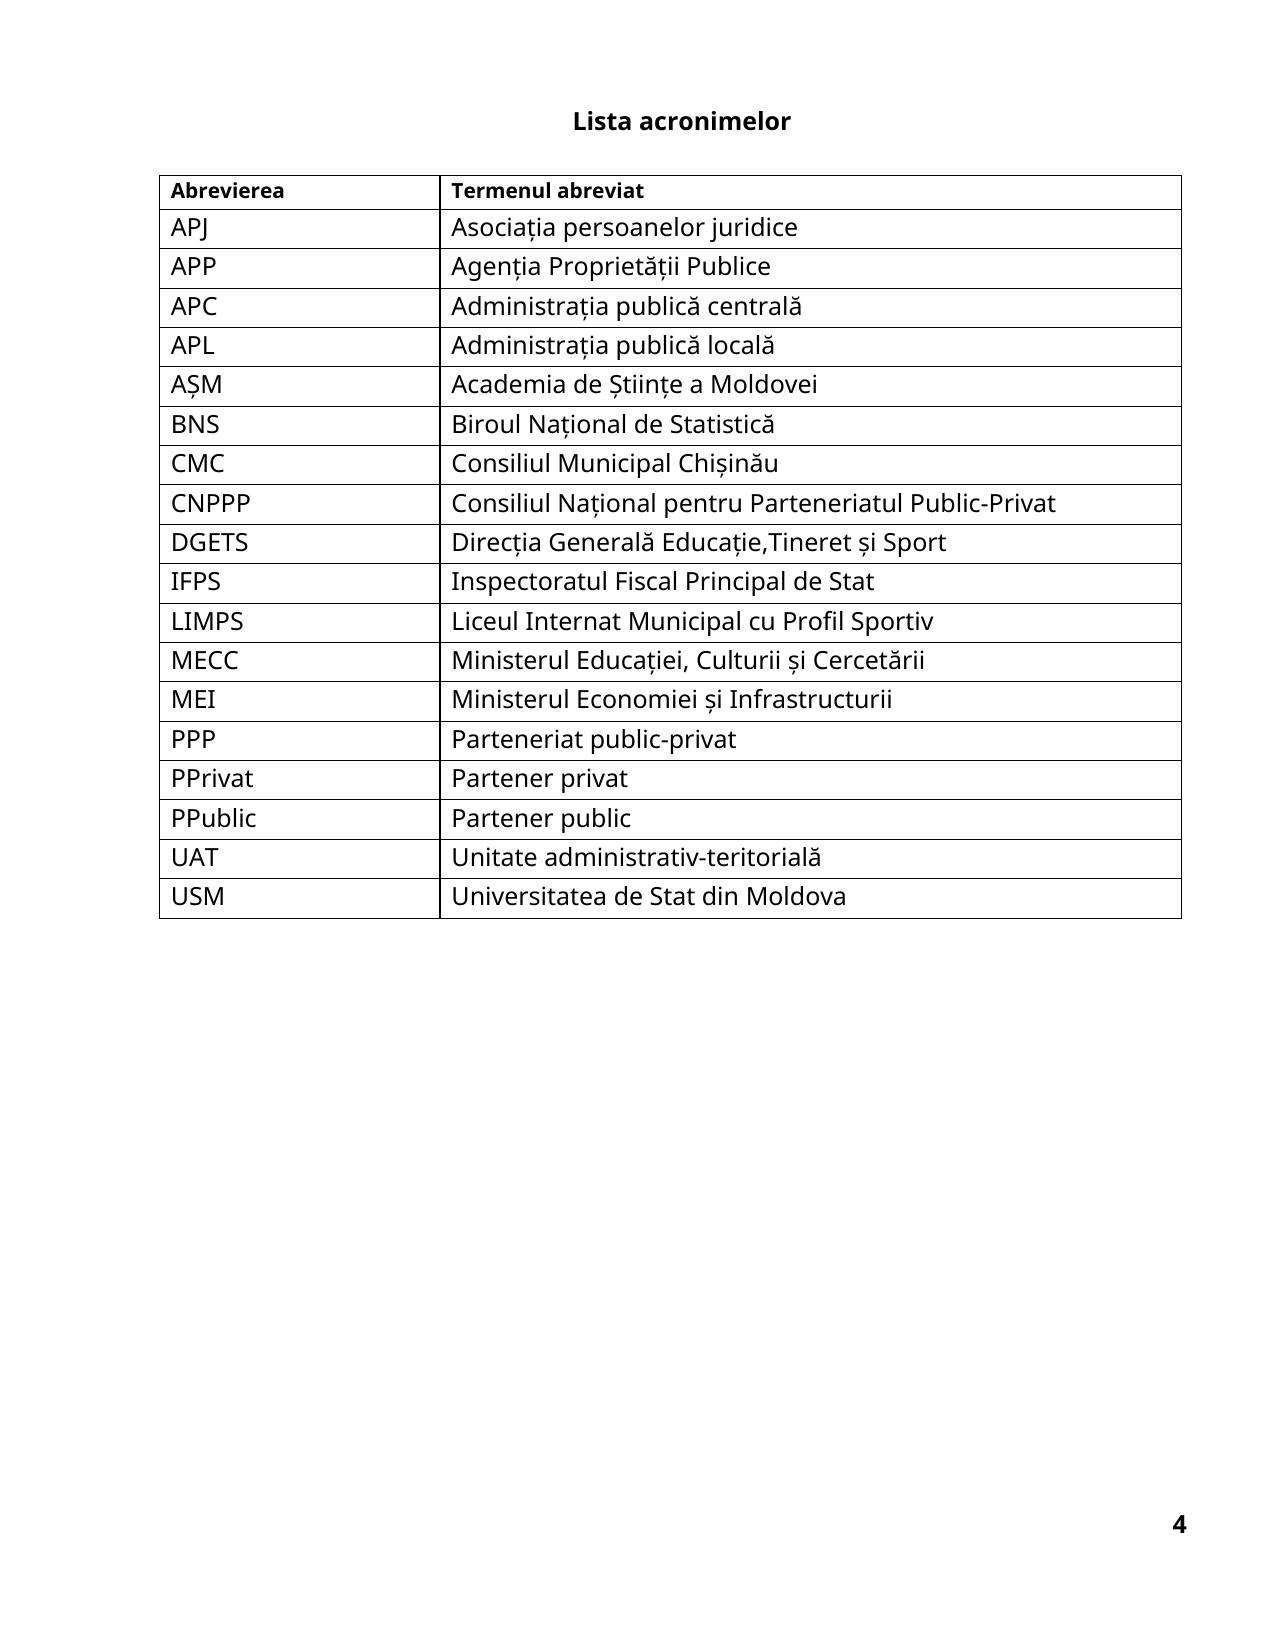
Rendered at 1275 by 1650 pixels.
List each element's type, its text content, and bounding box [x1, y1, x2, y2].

table_cell IFPS [160, 564, 439, 602]
table_cell Universitatea de Stat din Moldova [441, 879, 1181, 917]
table_cell APL [160, 328, 439, 366]
table_cell Agenția Proprietății Publice [441, 249, 1181, 287]
table_cell AȘM [160, 367, 439, 406]
table_cell PPublic [160, 800, 439, 839]
table_cell APJ [160, 210, 439, 248]
table_cell UAT [160, 840, 439, 878]
table_header Termenul abreviat [441, 176, 1181, 209]
table_cell PPP [160, 722, 439, 760]
table_cell CNPPP [160, 485, 439, 524]
table_cell Academia de Științe a Moldovei [441, 367, 1181, 406]
table_cell Ministerul Educației, Culturii și Cercetării [441, 643, 1181, 681]
table_cell Ministerul Economiei și Infrastructurii [441, 682, 1181, 721]
table_cell Liceul Internat Municipal cu Profil Sportiv [441, 604, 1181, 642]
table_cell USM [160, 879, 439, 917]
table_cell Inspectoratul Fiscal Principal de Stat [441, 564, 1181, 602]
table_cell Asociația persoanelor juridice [441, 210, 1181, 248]
table_cell Administrația publică centrală [441, 289, 1181, 327]
table_header Abrevierea [160, 176, 439, 209]
table_cell APP [160, 249, 439, 287]
table_cell DGETS [160, 525, 439, 563]
table_cell APC [160, 289, 439, 327]
table_cell Administrația publică locală [441, 328, 1181, 366]
table_cell Direcția Generală Educație,Tineret și Sport [441, 525, 1181, 563]
table_cell Consiliul Național pentru Parteneriatul Public-Privat [441, 485, 1181, 524]
table_cell Consiliul Municipal Chișinău [441, 446, 1181, 484]
table_cell BNS [160, 407, 439, 445]
table_cell CMC [160, 446, 439, 484]
table_cell Parteneriat public-privat [441, 722, 1181, 760]
table_cell MECC [160, 643, 439, 681]
table_cell PPrivat [160, 761, 439, 799]
table_cell MEI [160, 682, 439, 721]
table_cell Biroul Național de Statistică [441, 407, 1181, 445]
subtitle Lista acronimelor [177, 103, 1186, 137]
table_cell LIMPS [160, 604, 439, 642]
table_cell Partener privat [441, 761, 1181, 799]
table_cell Partener public [441, 800, 1181, 839]
table_cell Unitate administrativ-teritorială [441, 840, 1181, 878]
